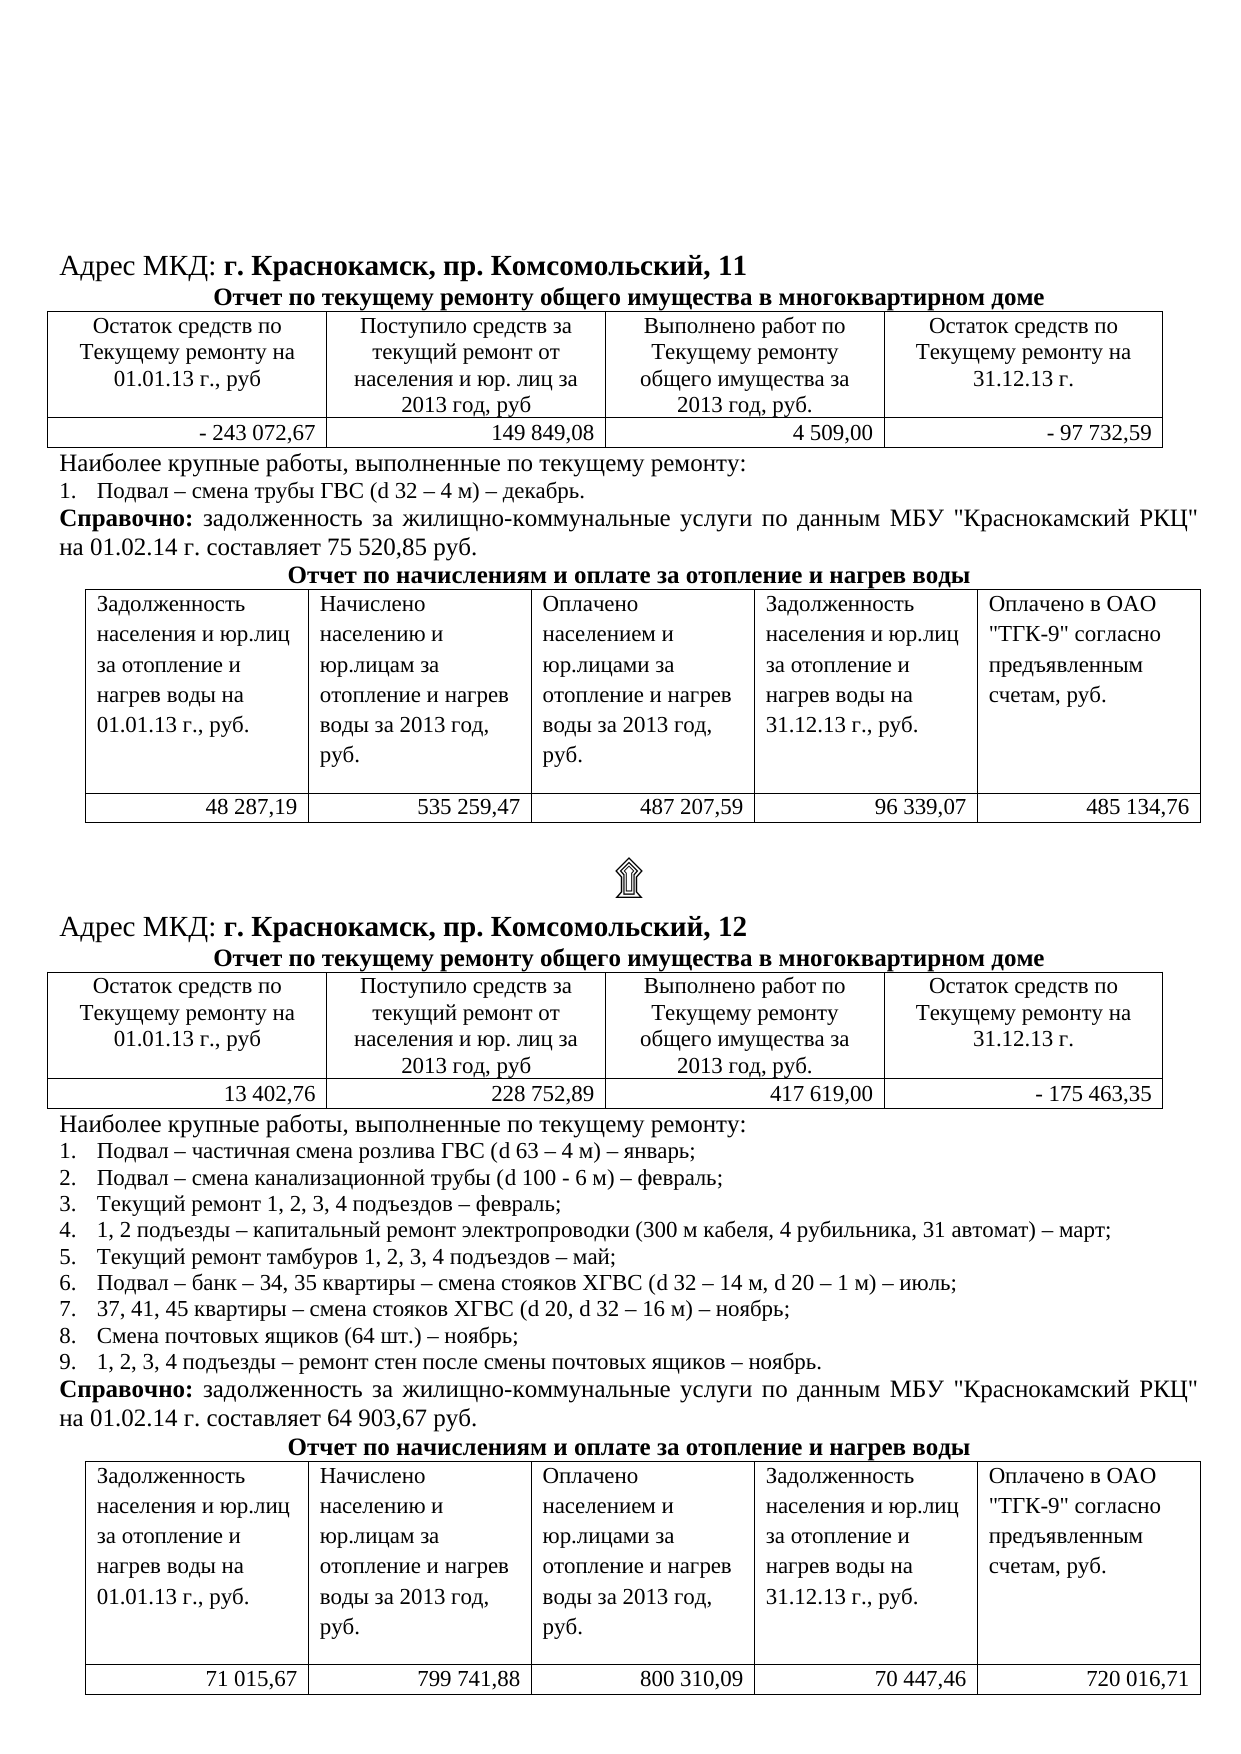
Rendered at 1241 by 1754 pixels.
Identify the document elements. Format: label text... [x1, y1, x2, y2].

table_header Выполнено работ по Текущему ремонту общего имущества за 2013 год, руб. [606, 973, 884, 1078]
list Подвал – смена трубы ГВС (d 32 – 4 м) – декабрь. [59, 477, 1199, 503]
table_cell 149 849,08 [327, 418, 605, 447]
table_cell - 97 732,59 [885, 418, 1162, 447]
table_cell 13 402,76 [48, 1079, 326, 1108]
text Справочно: задолженность за жилищно-коммунальные услуги по данным МБУ "Краснокамский РКЦ" на 01.02.14 г. составляет 75 520,85 руб. [59, 503, 1199, 561]
table_header Задолженность населения и юр.лиц за отопление и нагрев воды на 31.12.13 г., руб. [755, 1462, 977, 1664]
table_header Задолженность населения и юр.лиц за отопление и нагрев воды на 01.01.13 г., руб. [86, 590, 308, 792]
table_cell 48 287,19 [86, 794, 308, 822]
text Отчет по начислениям и оплате за отопление и нагрев воды [59, 561, 1199, 589]
table_cell 535 259,47 [309, 794, 531, 822]
table_cell 720 016,71 [978, 1665, 1200, 1693]
table_header Задолженность населения и юр.лиц за отопление и нагрев воды на 01.01.13 г., руб. [86, 1462, 308, 1664]
table_header Начислено населению и юр.лицам за отопление и нагрев воды за 2013 год, руб. [309, 590, 531, 792]
table_cell 70 447,46 [755, 1665, 977, 1693]
table_header Поступило средств за текущий ремонт от населения и юр. лиц за 2013 год, руб [327, 312, 605, 417]
table_header Оплачено населением и юр.лицами за отопление и нагрев воды за 2013 год, руб. [532, 590, 754, 792]
table_header Выполнено работ по Текущему ремонту общего имущества за 2013 год, руб. [606, 312, 884, 417]
list Текущий ремонт 1, 2, 3, 4 подъездов – февраль; [59, 1190, 1199, 1216]
text ۩ [59, 852, 1199, 909]
text Отчет по начислениям и оплате за отопление и нагрев воды [59, 1432, 1199, 1461]
table_header Начислено населению и юр.лицам за отопление и нагрев воды за 2013 год, руб. [309, 1462, 531, 1664]
list 37, 41, 45 квартиры – смена стояков ХГВС (d 20, d 32 – 16 м) – ноябрь; [59, 1296, 1199, 1322]
table_header Остаток средств по Текущему ремонту на 01.01.13 г., руб [48, 973, 326, 1078]
text Адрес МКД: г. Краснокамск, пр. Комсомольский, 12 [59, 909, 1199, 943]
table_header Остаток средств по Текущему ремонту на 31.12.13 г. [885, 973, 1162, 1078]
text Адрес МКД: г. Краснокамск, пр. Комсомольский, 11 [59, 248, 1199, 282]
table_cell 96 339,07 [755, 794, 977, 822]
table_cell 71 015,67 [86, 1665, 308, 1693]
table_header Оплачено в ОАО "ТГК-9" согласно предъявленным счетам, руб. [978, 590, 1200, 792]
table_cell 417 619,00 [606, 1079, 884, 1108]
text Отчет по текущему ремонту общего имущества в многоквартирном доме [59, 943, 1199, 972]
table_header Оплачено населением и юр.лицами за отопление и нагрев воды за 2013 год, руб. [532, 1462, 754, 1664]
table_cell 487 207,59 [532, 794, 754, 822]
table_header Поступило средств за текущий ремонт от населения и юр. лиц за 2013 год, руб [327, 973, 605, 1078]
text Справочно: задолженность за жилищно-коммунальные услуги по данным МБУ "Краснокамский РКЦ" на 01.02.14 г. составляет 64 903,67 руб. [59, 1374, 1199, 1432]
list Смена почтовых ящиков (64 шт.) – ноябрь; [59, 1322, 1199, 1348]
list Подвал – смена канализационной трубы (d 100 - 6 м) – февраль; [59, 1164, 1199, 1190]
table_cell - 243 072,67 [48, 418, 326, 447]
table_cell 799 741,88 [309, 1665, 531, 1693]
table_cell - 175 463,35 [885, 1079, 1162, 1108]
text Наиболее крупные работы, выполненные по текущему ремонту: [59, 448, 1199, 477]
table_cell 800 310,09 [532, 1665, 754, 1693]
list Подвал – частичная смена розлива ГВС (d 63 – 4 м) – январь; [59, 1137, 1199, 1164]
table_header Задолженность населения и юр.лиц за отопление и нагрев воды на 31.12.13 г., руб. [755, 590, 977, 792]
table_cell 485 134,76 [978, 794, 1200, 822]
table_cell 228 752,89 [327, 1079, 605, 1108]
table_cell 4 509,00 [606, 418, 884, 447]
text Отчет по текущему ремонту общего имущества в многоквартирном доме [59, 282, 1199, 311]
list 1, 2, 3, 4 подъезды – ремонт стен после смены почтовых ящиков – ноябрь. [59, 1348, 1199, 1374]
list Текущий ремонт тамбуров 1, 2, 3, 4 подъездов – май; [59, 1243, 1199, 1269]
list Подвал – банк – 34, 35 квартиры – смена стояков ХГВС (d 32 – 14 м, d 20 – 1 м) – июль; [59, 1269, 1199, 1296]
list 1, 2 подъезды – капитальный ремонт электропроводки (300 м кабеля, 4 рубильника, 31 автомат) – март; [59, 1216, 1199, 1243]
text Наиболее крупные работы, выполненные по текущему ремонту: [59, 1109, 1199, 1137]
table_header Оплачено в ОАО "ТГК-9" согласно предъявленным счетам, руб. [978, 1462, 1200, 1664]
table_header Остаток средств по Текущему ремонту на 01.01.13 г., руб [48, 312, 326, 417]
table_header Остаток средств по Текущему ремонту на 31.12.13 г. [885, 312, 1162, 417]
